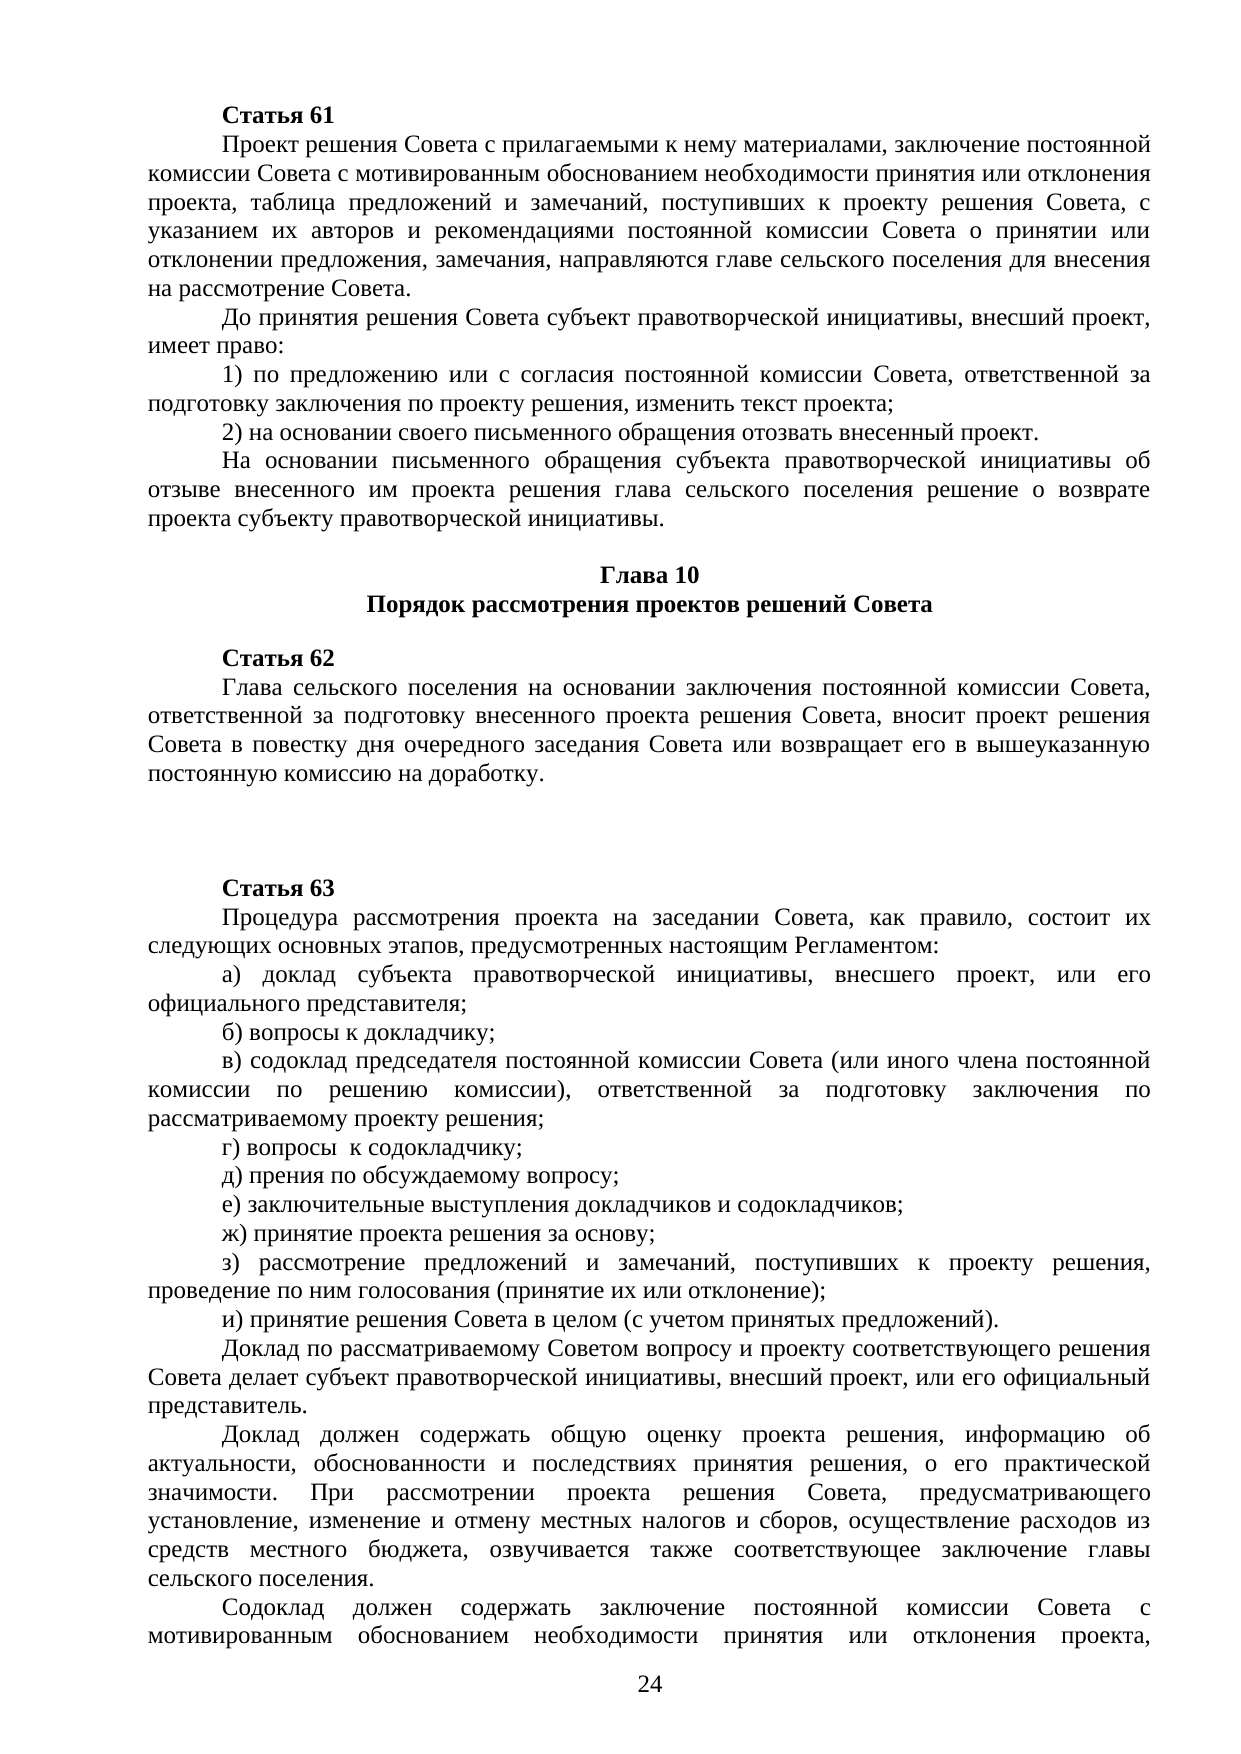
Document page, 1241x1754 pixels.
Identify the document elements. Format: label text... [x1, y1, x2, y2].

text е) заключительные выступления докладчиков и содокладчиков; [148, 1189, 1152, 1218]
text д) прения по обсуждаемому вопросу; [148, 1160, 1152, 1189]
text 2) на основании своего письменного обращения отозвать внесенный проект. [148, 417, 1152, 445]
text Статья 61 [148, 100, 1152, 129]
text и) принятие решения Совета в целом (с учетом принятых предложений). [148, 1304, 1152, 1333]
text Процедура рассмотрения проекта на заседании Совета, как правило, состоит их следующих основных этапов, предусмотренных настоящим Регламентом: [148, 902, 1152, 959]
text в) содоклад председателя постоянной комиссии Совета (или иного члена постоянной комиссии по решению комиссии), ответственной за подготовку заключения по рассматриваемому проекту решения; [148, 1045, 1152, 1132]
subtitle Глава 10 [148, 560, 1152, 589]
text Глава сельского поселения на основании заключения постоянной комиссии Совета, ответственной за подготовку внесенного проекта решения Совета, вносит проект решения Совета в повестку дня очередного заседания Совета или возвращает его в вышеуказанную постоянную комиссию на доработку. [148, 672, 1152, 787]
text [148, 1592, 1152, 1649]
text Доклад должен содержать общую оценку проекта решения, информацию об актуальности, обоснованности и последствиях принятия решения, о его практической значимости. При рассмотрении проекта решения Совета, предусматривающего установление, изменение и отмену местных налогов и сборов, осуществление расходов из средств местного бюджета, озвучивается также соответствующее заключение главы сельского поселения. [148, 1419, 1152, 1592]
text 1) по предложению или с согласия постоянной комиссии Совета, ответственной за подготовку заключения по проекту решения, изменить текст проекта; [148, 359, 1152, 417]
text На основании письменного обращения субъекта правотворческой инициативы об отзыве внесенного им проекта решения глава сельского поселения решение о возврате проекта субъекту правотворческой инициативы. [148, 445, 1152, 532]
text Статья 62 [148, 643, 1152, 672]
subtitle Порядок рассмотрения проектов решений Совета [148, 589, 1152, 618]
text з) рассмотрение предложений и замечаний, поступивших к проекту решения, проведение по ним голосования (принятие их или отклонение); [148, 1247, 1152, 1304]
text б) вопросы к докладчику; [148, 1017, 1152, 1045]
text Статья 63 [148, 873, 1152, 902]
text а) доклад субъекта правотворческой инициативы, внесшего проект, или его официального представителя; [148, 959, 1152, 1017]
text ж) принятие проекта решения за основу; [148, 1218, 1152, 1247]
text Доклад по рассматриваемому Советом вопросу и проекту соответствующего решения Совета делает субъект правотворческой инициативы, внесший проект, или его официальный представитель. [148, 1333, 1152, 1419]
text До принятия решения Совета субъект правотворческой инициативы, внесший проект, имеет право: [148, 302, 1152, 359]
text г) вопросы к содокладчику; [148, 1132, 1152, 1160]
text Проект решения Совета с прилагаемыми к нему материалами, заключение постоянной комиссии Совета с мотивированным обоснованием необходимости принятия или отклонения проекта, таблица предложений и замечаний, поступивших к проекту решения Совета, с указанием их авторов и рекомендациями постоянной комиссии Совета о принятии или отклонении предложения, замечания, направляются главе сельского поселения для внесения на рассмотрение Совета. [148, 129, 1152, 302]
